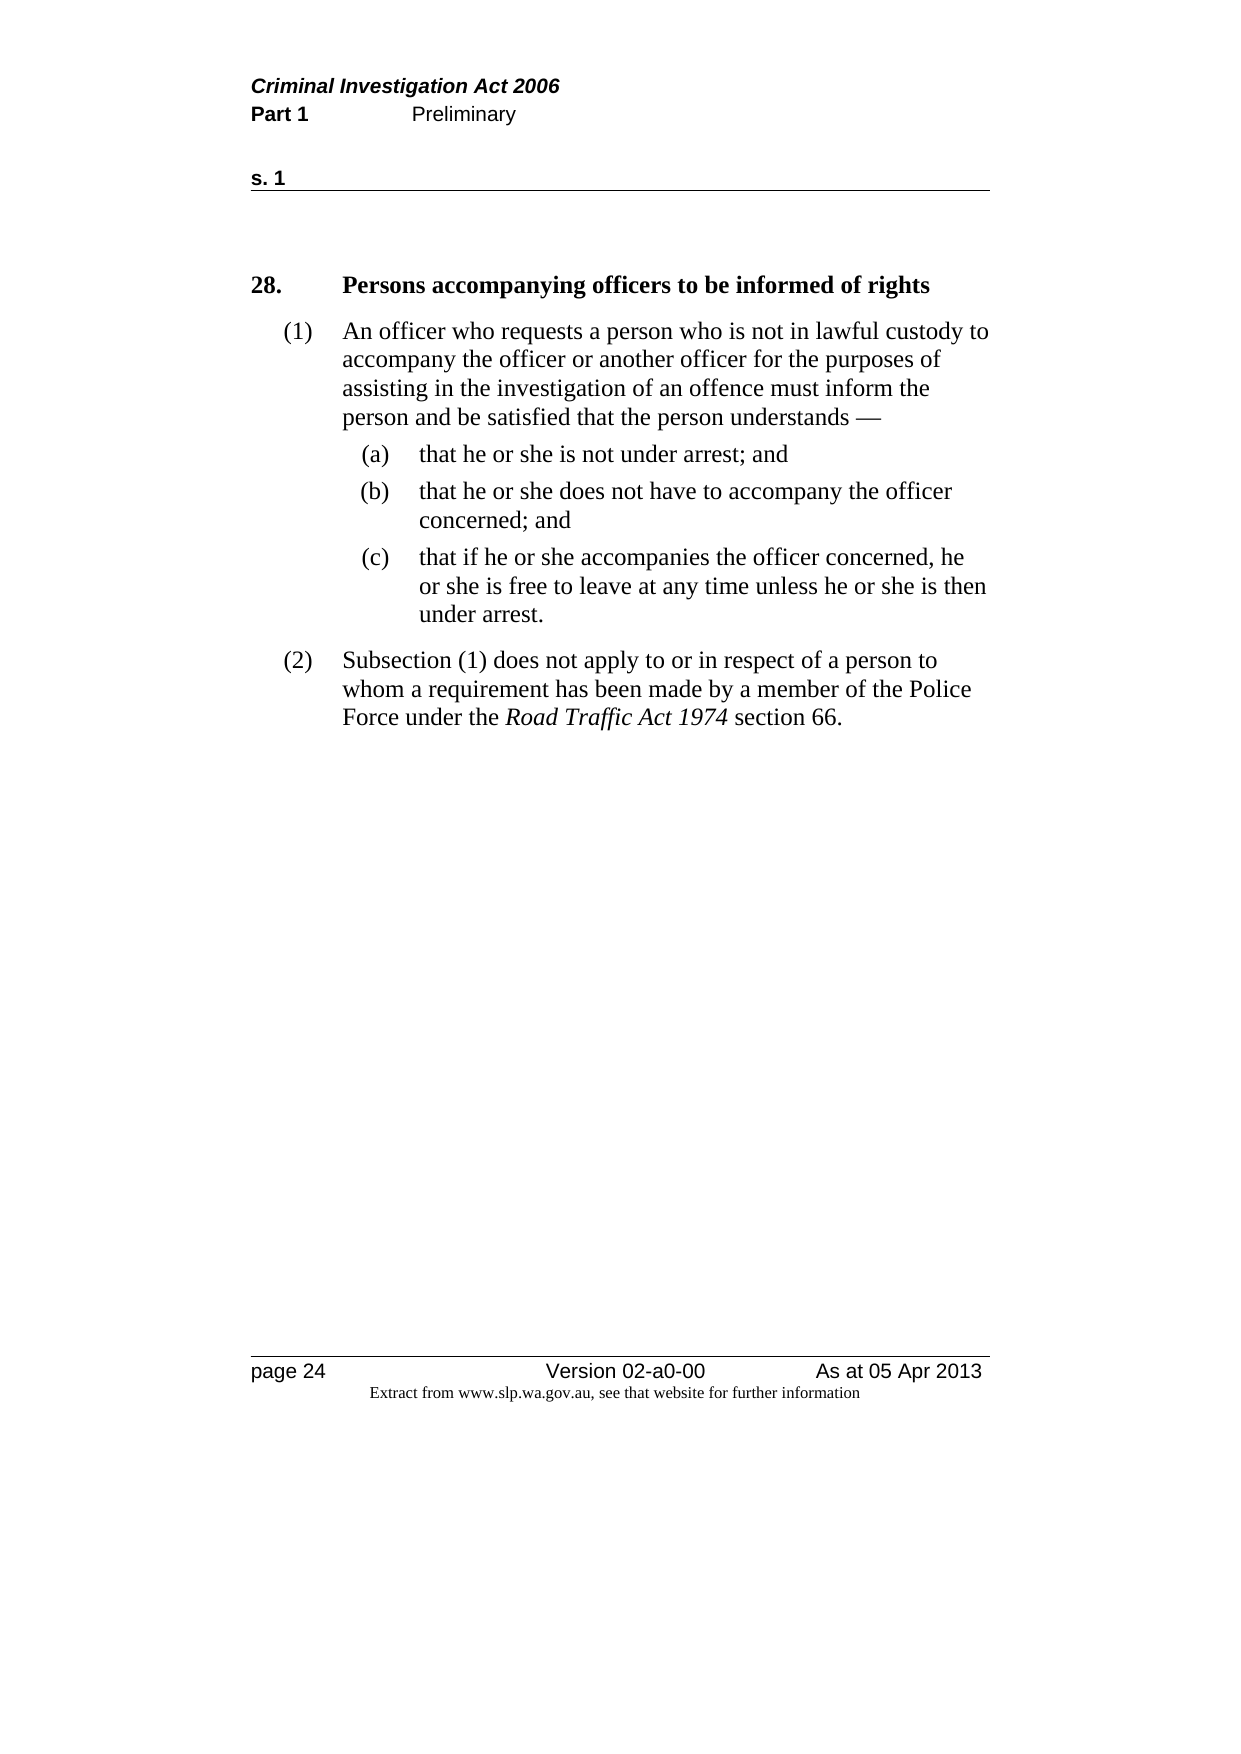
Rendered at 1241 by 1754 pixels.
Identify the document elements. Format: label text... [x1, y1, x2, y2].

text (1) An officer who requests a person who is not in lawful custody to accompany the officer or another officer for the purposes of assisting in the investigation of an offence must inform the person and be satisfied that the person understands — [251, 316, 990, 431]
text (c) that if he or she accompanies the officer concerned, he or she is free to leave at any time unless he or she is then under arrest. [251, 542, 990, 628]
text (b) that he or she does not have to accompany the officer concerned; and [251, 476, 990, 534]
text (2) Subsection (1) does not apply to or in respect of a person to whom a requirement has been made by a member of the Police Force under the Road Traffic Act 1974 section 66. [251, 645, 990, 731]
subtitle 28. Persons accompanying officers to be informed of rights [251, 270, 990, 299]
text (a) that he or she is not under arrest; and [251, 439, 990, 468]
